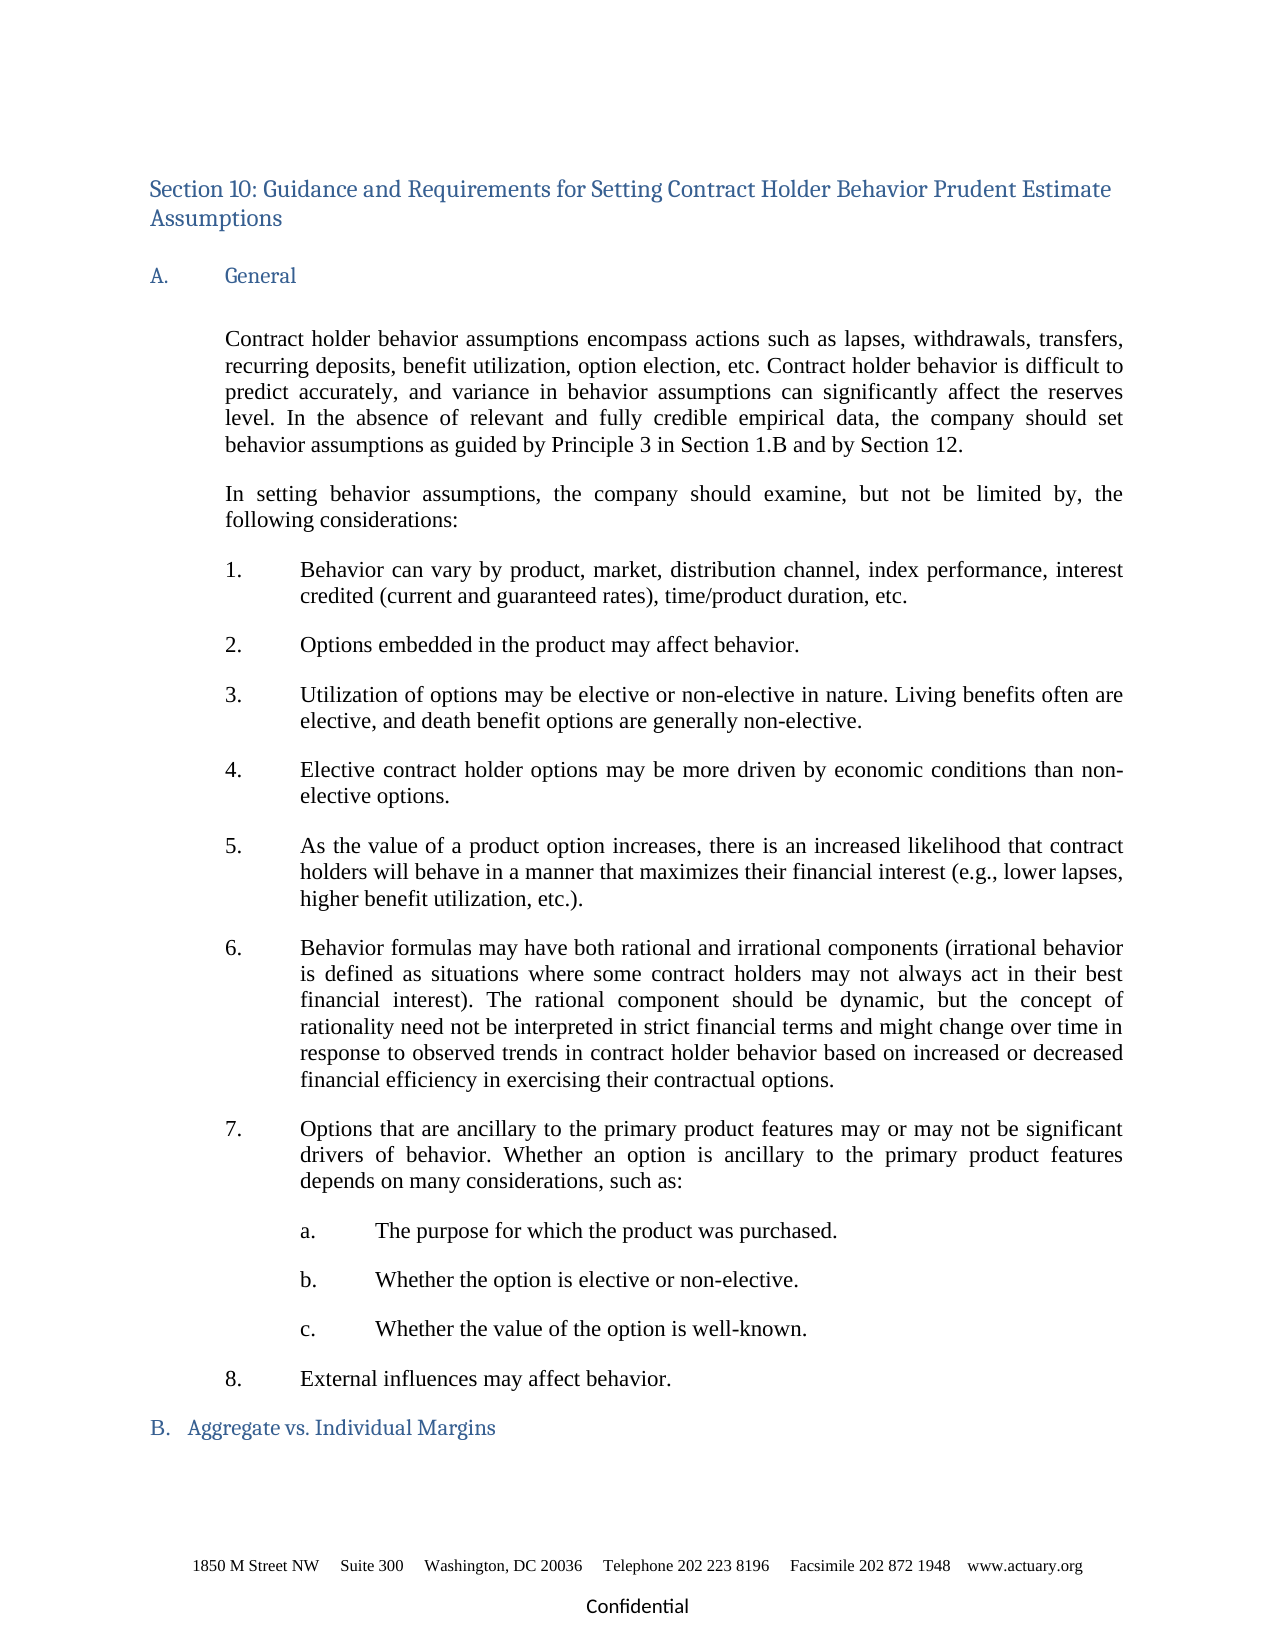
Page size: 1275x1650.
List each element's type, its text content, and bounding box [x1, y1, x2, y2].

list Utilization of options may be elective or non-elective in nature. Living benefits often are elective, and death benefit options are generally non-elective. [225, 681, 1125, 733]
text In setting behavior assumptions, the company should examine, but not be limited by, the following considerations: [225, 480, 1125, 533]
subtitle Section 10: Guidance and Requirements for Setting Contract Holder Behavior Prudent Estimate Assumptions [150, 175, 1125, 232]
subtitle A. General [150, 263, 1125, 289]
text Contract holder behavior assumptions encompass actions such as lapses, withdrawals, transfers, recurring deposits, benefit utilization, option election, etc. Contract holder behavior is difficult to predict accurately, and variance in behavior assumptions can significantly affect the reserves level. In the absence of relevant and fully credible empirical data, the company should set behavior assumptions as guided by Principle 3 in Section 1.B and by Section 12. [225, 325, 1125, 457]
text a. The purpose for which the product was purchased. [300, 1217, 1125, 1243]
list External influences may affect behavior. [225, 1365, 1125, 1391]
subtitle Aggregate vs. Individual Margins [150, 1414, 1125, 1441]
list Behavior can vary by product, market, distribution channel, index performance, interest credited (current and guaranteed rates), time/product duration, etc. [225, 556, 1125, 608]
list Options embedded in the product may affect behavior. [225, 631, 1125, 658]
list Options that are ancillary to the primary product features may or may not be significant drivers of behavior. Whether an option is ancillary to the primary product features depends on many considerations, such as: [225, 1115, 1125, 1194]
list Behavior formulas may have both rational and irrational components (irrational behavior is defined as situations where some contract holders may not always act in their best financial interest). The rational component should be dynamic, but the concept of rationality need not be interpreted in strict financial terms and might change over time in response to observed trends in contract holder behavior based on increased or decreased financial efficiency in exercising their contractual options. [225, 934, 1125, 1092]
list Elective contract holder options may be more driven by economic conditions than non-elective options. [225, 756, 1125, 809]
list As the value of a product option increases, there is an increased likelihood that contract holders will behave in a manner that maximizes their financial interest (e.g., lower lapses, higher benefit utilization, etc.). [225, 832, 1125, 911]
text b. Whether the option is elective or non-elective. [300, 1266, 1125, 1292]
text c. Whether the value of the option is well-known. [300, 1315, 1125, 1342]
